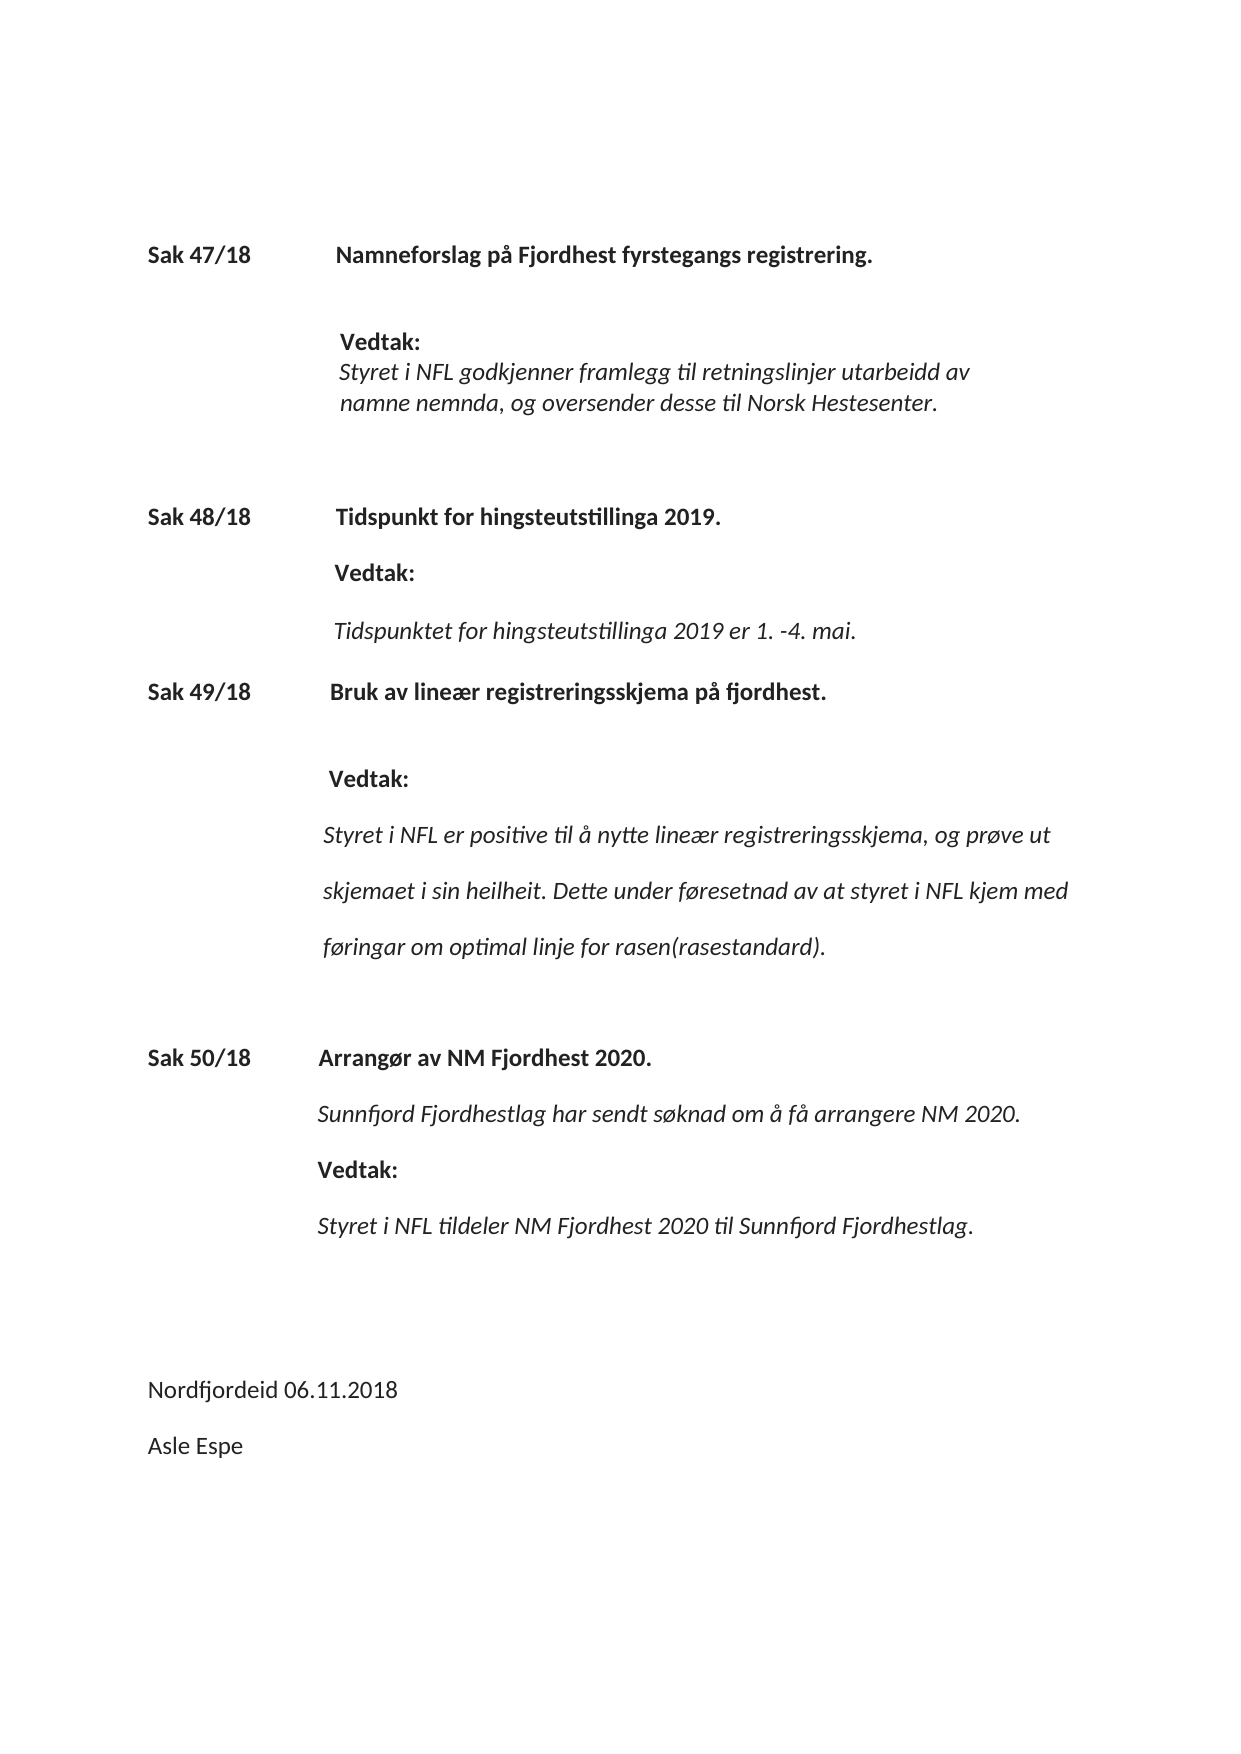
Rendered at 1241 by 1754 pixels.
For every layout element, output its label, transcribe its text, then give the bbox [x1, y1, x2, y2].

text Styret i NFL godkjenner framlegg til retningslinjer utarbeidd av [148, 356, 1093, 387]
text Sak 48/18 Tidspunkt for hingsteutstillinga 2019. [148, 501, 1093, 532]
text Styret i NFL tildeler NM Fjordhest 2020 til Sunnfjord Fjordhestlag. [148, 1210, 1093, 1240]
text Tidspunktet for hingsteutstillinga 2019 er 1. -4. mai. [148, 616, 1093, 646]
text Styret i NFL er positive til å nytte lineær registreringsskjema, og prøve ut [148, 819, 1093, 849]
text Nordfjordeid 06.11.2018 [148, 1374, 1093, 1405]
text Vedtak: [148, 557, 1093, 587]
text Sunnfjord Fjordhestlag har sendt søknad om å få arrangere NM 2020. [148, 1098, 1093, 1129]
text Sak 50/18 Arrangør av NM Fjordhest 2020. [148, 1042, 1093, 1073]
text skjemaet i sin heilheit. Dette under føresetnad av at styret i NFL kjem med [148, 875, 1093, 905]
text Vedtak: [148, 763, 1093, 794]
text Asle Espe [148, 1430, 1093, 1461]
text Sak 47/18 Namneforslag på Fjordhest fyrstegangs registrering. [148, 239, 1093, 270]
text Sak 49/18 Bruk av lineær registreringsskjema på fjordhest. [148, 677, 1093, 707]
text føringar om optimal linje for rasen(rasestandard). [148, 931, 1093, 961]
text namne nemnda, og oversender desse til Norsk Hestesenter. [148, 387, 1093, 417]
text Vedtak: [148, 326, 1093, 356]
text Vedtak: [148, 1154, 1093, 1184]
